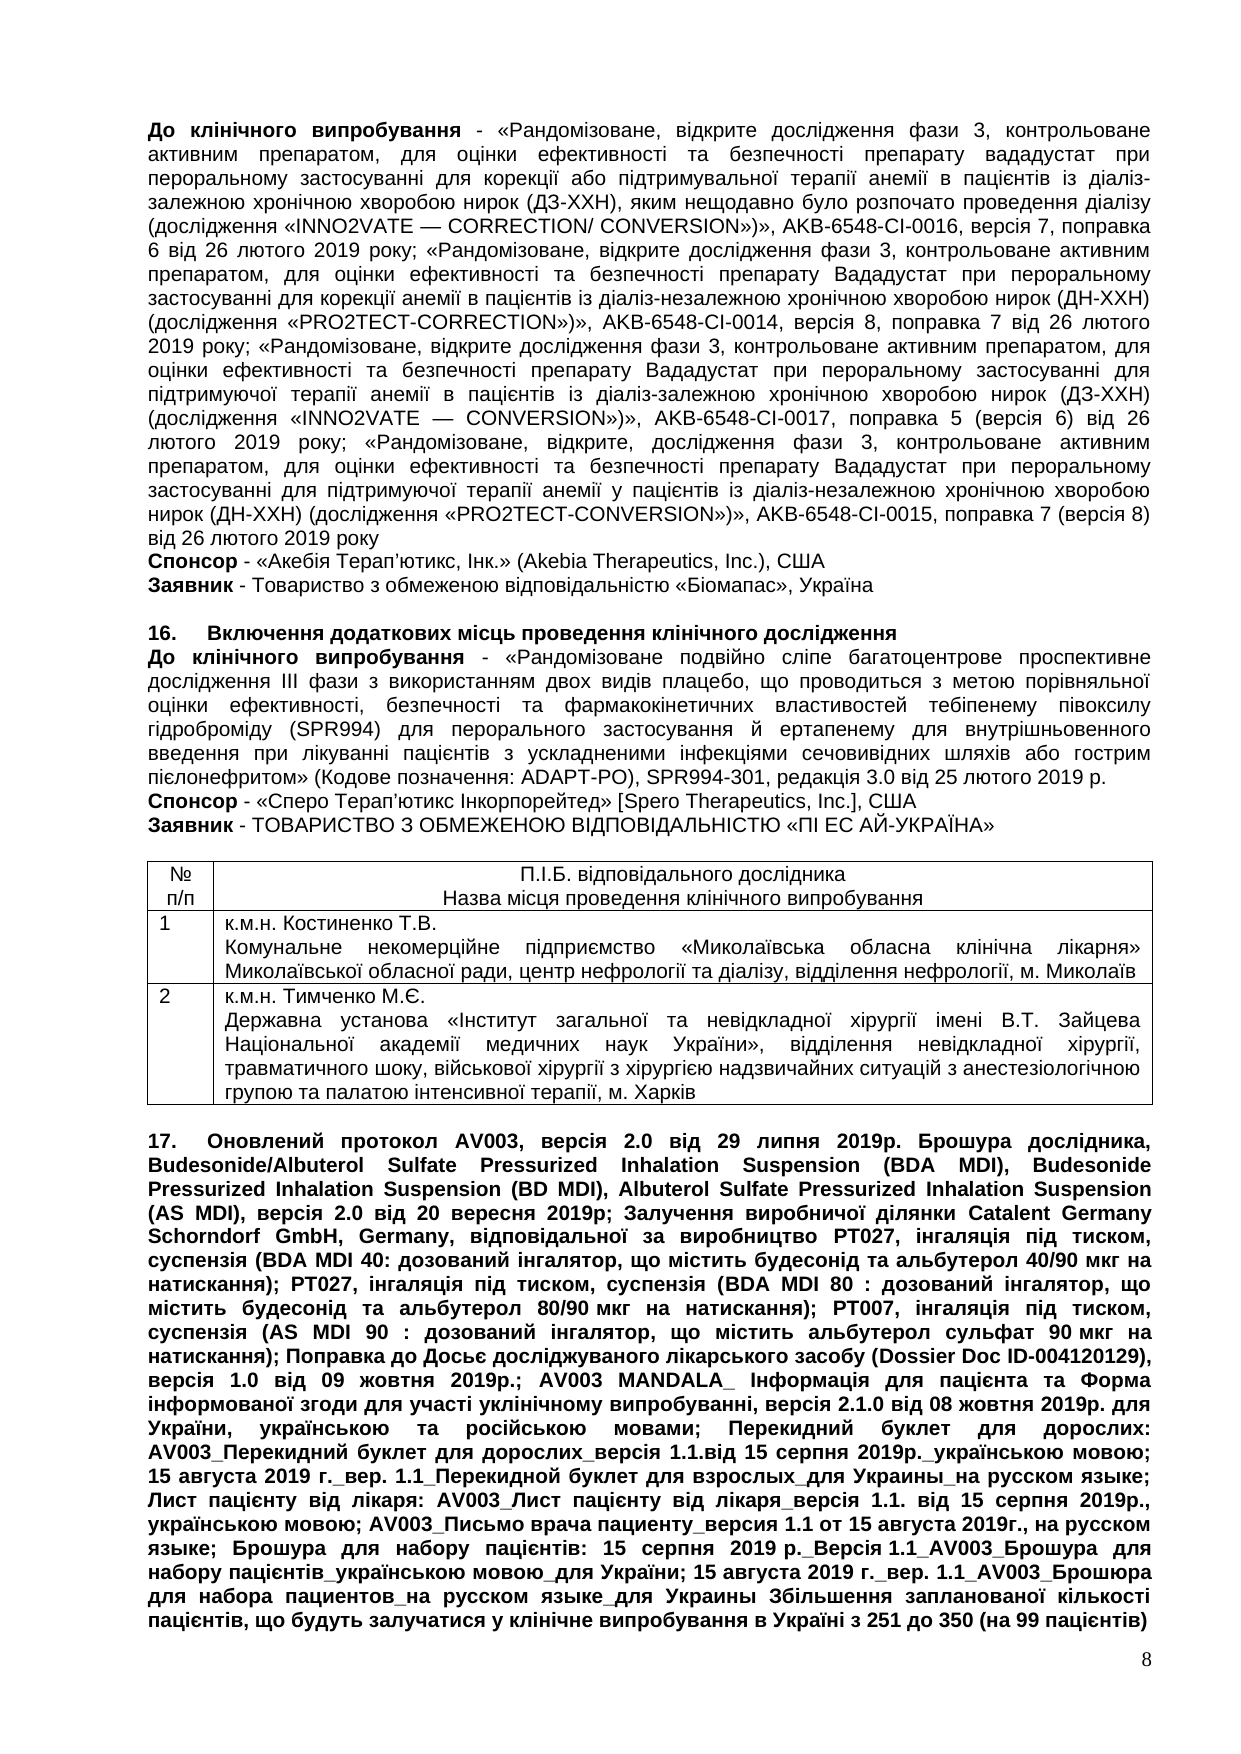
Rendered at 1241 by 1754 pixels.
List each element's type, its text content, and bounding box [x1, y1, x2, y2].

text Заявник - Товариство з обмеженою відповідальністю «Біомапас», Україна [148, 573, 1152, 597]
text Спонсор - «Акебія Терап’ютикс, Інк.» (Akebia Therapeutics, Inc.), США [148, 549, 1152, 573]
list Оновлений протокол AV003, версія 2.0 від 29 липня 2019р. Брошура дослідника, Budesonide/Albuterol Sulfate Pressurized Inhalation Suspension (BDA MDI), Budesonide Pressurized Inhalation Suspension (BD MDI), Albuterol Sulfate Pressurized Inhalation Suspension (AS MDI), версія 2.0 від 20 вересня 2019р; Залучення виробничої ділянки Catalent Germany Schorndorf GmbH, Germany, відповідальної за виробництво PT027, інгаляція під тиском, суспензія (BDA MDI 40: дозований інгалятор, що містить будесонід та альбутерол 40/90 мкг на натискання); PT027, інгаляція під тиском, суспензія (BDA MDI 80 : дозований інгалятор, що містить будесонід та альбутерол 80/90 мкг на натискання); PT007, інгаляція під тиском, суспензія (AS MDI 90 : дозований інгалятор, що містить альбутерол сульфат 90 мкг на натискання); Поправка до Досьє досліджуваного лікарського засобу (Dossier Doc ID-004120129), версія 1.0 від 09 жовтня 2019р.; AV003 MANDALA_ Інформація для пацієнта та Форма інформованої згоди для участі уклінічному випробуванні, версія 2.1.0 від 08 жовтня 2019р. для України, українською та російською мовами; Перекидний буклет для дорослих: AV003_Перекидний буклет для дорослих_версія 1.1.від 15 серпня 2019р._українською мовою; 15 августа 2019 г._вер. 1.1_Перекидной буклет для взрослых_для Украины_на русском языке; Лист пацієнту від лікаря: AV003_Лист пацієнту від лікаря_версія 1.1. від 15 серпня 2019р., українською мовою; AV003_Письмо врача пациенту_версия 1.1 от 15 августа 2019г., на русском языке; Брошура для набору пацієнтів: 15 серпня 2019 р._Версія 1.1_AV003_Брошура для набору пацієнтів_українською мовою_для України; 15 августа 2019 г._вер. 1.1_AV003_Брошюра для набора пациентов_на русском языке_для Украины Збільшення запланованої кількості пацієнтів, що будуть залучатися у клінічне випробування в Україні з 251 до 350 (на 99 пацієнтів) [148, 1128, 1152, 1632]
table_cell к.м.н. Тимченко М.Є. Державна установа «Інститут загальної та невідкладної хірургії імені В.Т. Зайцева Національної академії медичних наук України», відділення невідкладної хірургії, травматичного шоку, військової хірургії з хірургією надзвичайних ситуацій з анестезіологічною групою та палатою інтенсивної терапії, м. Харків [214, 984, 1152, 1103]
table_cell 1 [148, 911, 213, 983]
table_header № п/п [148, 862, 213, 910]
table_cell 2 [148, 984, 213, 1103]
text До клінічного випробування - «Рандомізоване подвійно сліпе багатоцентрове проспективне дослідження ІІІ фази з використанням двох видів плацебо, що проводиться з метою порівняльної оцінки ефективності, безпечності та фармакокінетичних властивостей тебіпенему півоксилу гідроброміду (SPR994) для перорального застосування й ертапенему для внутрішньовенного введення при лікуванні пацієнтів з ускладненими інфекціями сечовивідних шляхів або гострим пієлонефритом» (Кодове позначення: ADAPT-PO), SPR994-301, редакція 3.0 від 25 лютого 2019 р. [148, 645, 1152, 789]
table_header П.І.Б. відповідального дослідника Назва місця проведення клінічного випробування [214, 862, 1152, 910]
text Заявник - ТОВАРИСТВО З ОБМЕЖЕНОЮ ВІДПОВІДАЛЬНІСТЮ «ПІ ЕС АЙ-УКРАЇНА» [148, 813, 1152, 837]
text Спонсор - «Сперо Терап’ютикс Інкорпорейтед» [Spero Therapeutics, Inc.], США [148, 789, 1152, 813]
list Включення додаткових місць проведення клінічного дослідження [148, 621, 1152, 645]
text До клінічного випробування - «Рандомізоване, відкрите дослідження фази 3, контрольоване активним прeпаратом, для оцінки ефективності та безпечності препарату вададустат при пероральному застосуванні для корекції або підтримувальної терапії анемії в пацієнтів із діаліз-залежною хронічною хворобою нирок (ДЗ-ХХН), яким нещодавно було розпочато проведення діалізу (дослідження «INNO2VATE — CORRECTION/ CONVERSION»)», AKB-6548-CI-0016, версія 7, поправка 6 від 26 лютого 2019 року; «Рандомізоване, відкрите дослідження фази 3, контрольоване активним препаратом, для оцінки ефективності та безпечності препарату Вададустат при пероральному застосуванні для корекції анемії в пацієнтів із діаліз-незалежною хронічною хворобою нирок (ДН-ХХН) (дослідження «PRO2TECT-CORRECTION»)», AKB-6548-CI-0014, версія 8, поправка 7 від 26 лютого 2019 року; «Рандомізоване, відкрите дослідження фази 3, контрольоване активним препаратом, для оцінки ефективності та безпечності препарату Вададустат при пероральному застосуванні для підтримуючої терапії анемії в пацієнтів із діаліз-залежною хронічною хворобою нирок (ДЗ-ХХН) (дослідження «INNO2VATE — CONVERSION»)», AKB-6548-CI-0017, поправка 5 (версія 6) від 26 лютого 2019 року; «Рандомізоване, відкрите, дослідження фази 3, контрольоване активним препаратом, для оцінки ефективності та безпечності препарату Вададустат при пероральному застосуванні для підтримуючої терапії анемії у пацієнтів із діаліз-незалежною хронічною хворобою нирок (ДН-ХХН) (дослідження «PRO2TECT-CONVERSION»)», AKB-6548-CI-0015, поправка 7 (версія 8) від 26 лютого 2019 року [148, 118, 1152, 549]
table_cell к.м.н. Костиненко Т.В. Комунальне некомерційне підприємство «Миколаївська обласна клінічна лікарня» Миколаївської обласної ради, центр нефрології та діалізу, відділення нефрології, м. Миколаїв [214, 911, 1152, 983]
